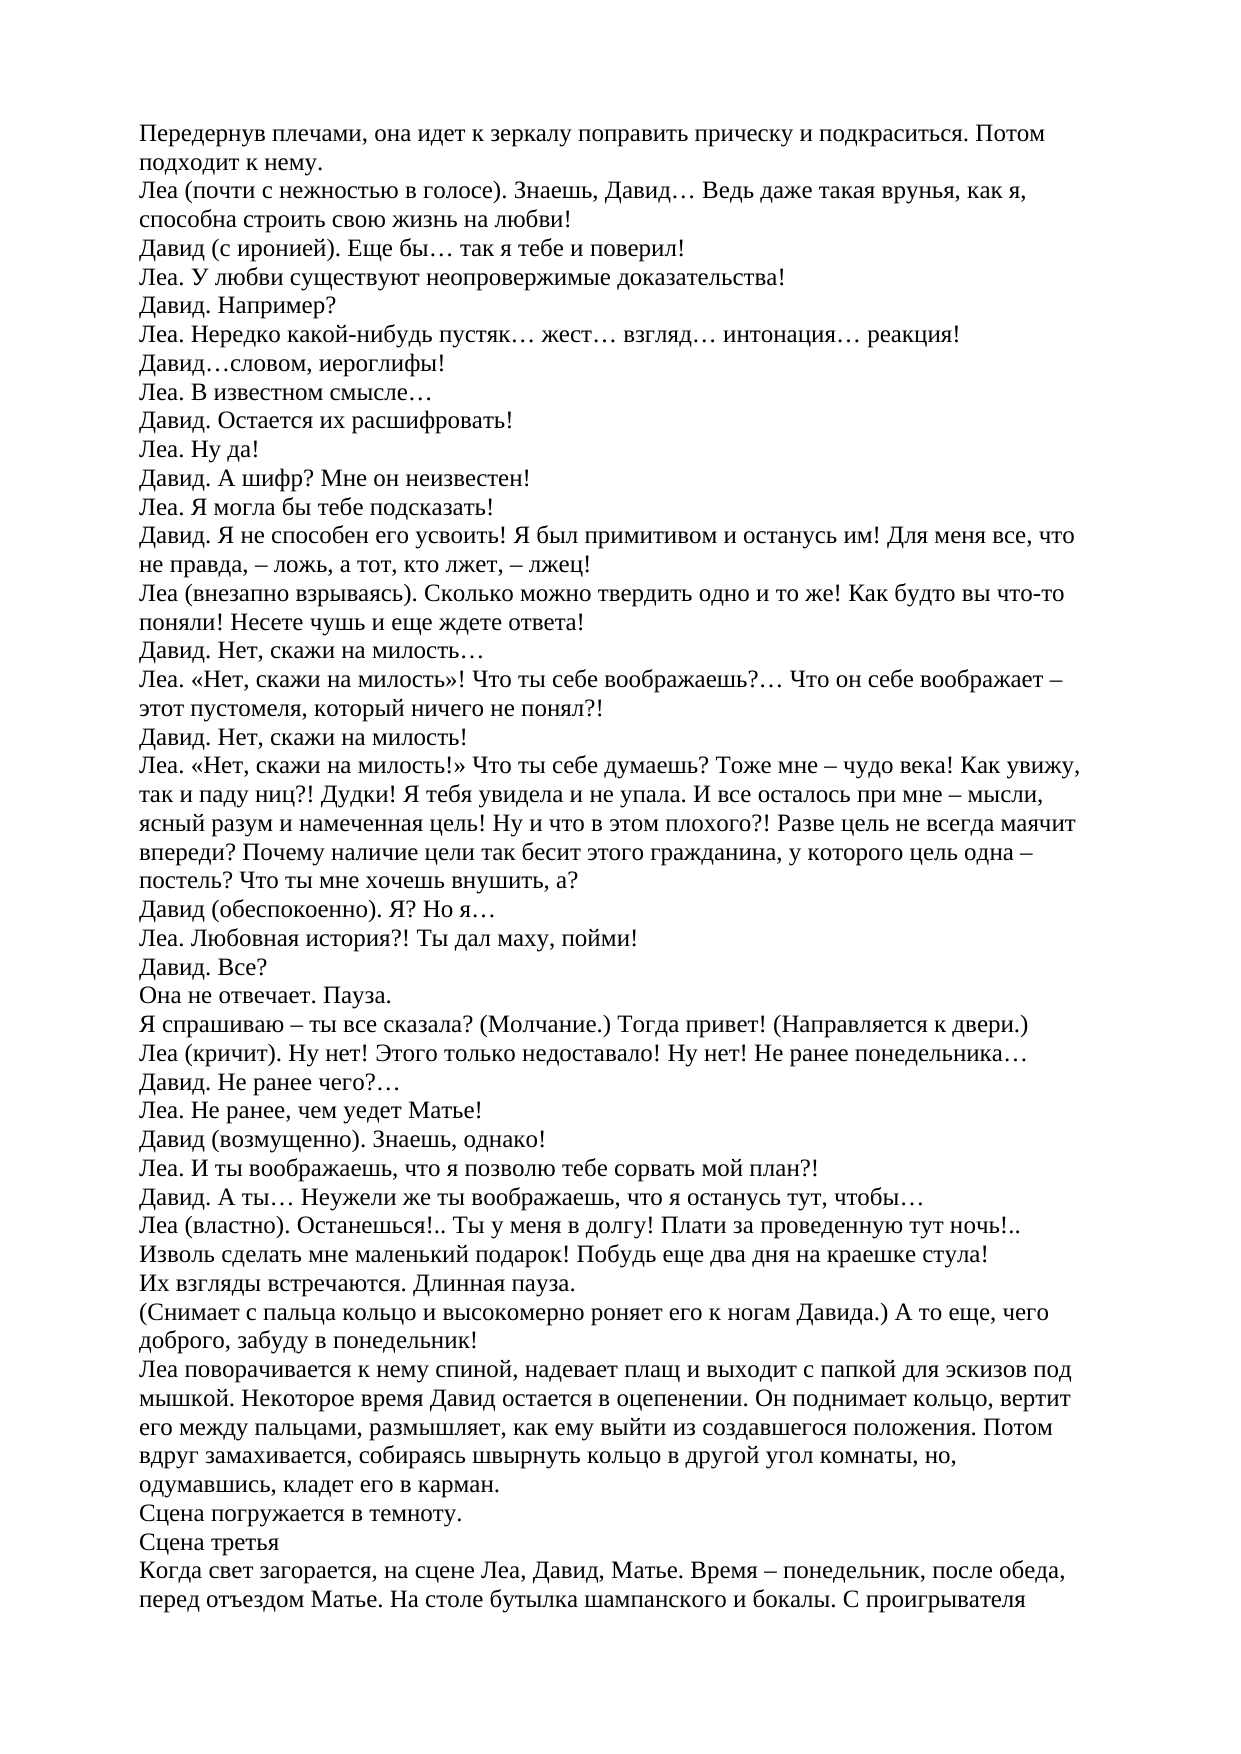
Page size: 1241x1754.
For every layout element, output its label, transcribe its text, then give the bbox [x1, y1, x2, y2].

text Давид (возмущенно). Знаешь, однако! [139, 1124, 1101, 1153]
text Давид. Я не способен его усвоить! Я был примитивом и останусь им! Для меня все, что не правда, – ложь, а тот, кто лжет, – лжец! [139, 521, 1101, 578]
text Сцена третья [139, 1527, 1101, 1556]
text Леа. И ты воображаешь, что я позволю тебе сорвать мой план?! [139, 1153, 1101, 1182]
text Леа (властно). Останешься!.. Ты у меня в долгу! Плати за проведенную тут ночь!.. Изволь сделать мне маленький подарок! Побудь еще два дня на краешке стула! [139, 1211, 1101, 1268]
text Леа (почти с нежностью в голосе). Знаешь, Давид… Ведь даже такая врунья, как я, способна строить свою жизнь на любви! [139, 176, 1101, 233]
text Леа. «Нет, скажи на милость»! Что ты себе воображаешь?… Что он себе воображает – этот пустомеля, который ничего не понял?! [139, 664, 1101, 722]
text Леа. Нередко какой-нибудь пустяк… жест… взгляд… интонация… реакция! [139, 319, 1101, 348]
text Леа. Любовная история?! Ты дал маху, пойми! [139, 923, 1101, 952]
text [139, 1556, 1101, 1613]
text (Снимает с пальца кольцо и высокомерно роняет его к ногам Давида.) А то еще, чего доброго, забуду в понедельник! [139, 1297, 1101, 1354]
text Давид. Все? [139, 952, 1101, 981]
text Леа. Не ранее, чем уедет Матье! [139, 1096, 1101, 1124]
text Леа (кричит). Ну нет! Этого только недоставало! Ну нет! Не ранее понедельника… [139, 1038, 1101, 1067]
text Леа. У любви существуют неопровержимые доказательства! [139, 262, 1101, 291]
text Давид. Остается их расшифровать! [139, 406, 1101, 434]
text Давид…словом, иероглифы! [139, 348, 1101, 377]
text Леа. Я могла бы тебе подсказать! [139, 492, 1101, 521]
text Леа. В известном смысле… [139, 377, 1101, 406]
text Давид. Не ранее чего?… [139, 1067, 1101, 1096]
text Давид (обеспокоенно). Я? Но я… [139, 894, 1101, 923]
text Давид. Нет, скажи на милость! [139, 722, 1101, 751]
text Давид. Нет, скажи на милость… [139, 636, 1101, 664]
text Я спрашиваю – ты все сказала? (Молчание.) Тогда привет! (Направляется к двери.) [139, 1009, 1101, 1038]
text Давид (с иронией). Еще бы… так я тебе и поверил! [139, 233, 1101, 262]
text Давид. Например? [139, 291, 1101, 319]
text Сцена погружается в темноту. [139, 1498, 1101, 1527]
text Она не отвечает. Пауза. [139, 981, 1101, 1009]
text Давид. А шифр? Мне он неизвестен! [139, 463, 1101, 492]
text Давид. А ты… Неужели же ты воображаешь, что я останусь тут, чтобы… [139, 1182, 1101, 1211]
text Их взгляды встречаются. Длинная пауза. [139, 1268, 1101, 1297]
text Передернув плечами, она идет к зеркалу поправить прическу и подкраситься. Потом подходит к нему. [139, 118, 1101, 176]
text Леа. Ну да! [139, 434, 1101, 463]
text Леа поворачивается к нему спиной, надевает плащ и выходит с папкой для эскизов под мышкой. Некоторое время Давид остается в оцепенении. Он поднимает кольцо, вертит его между пальцами, размышляет, как ему выйти из создавшегося положения. Потом вдруг замахивается, собираясь швырнуть кольцо в другой угол комнаты, но, одумавшись, кладет его в карман. [139, 1354, 1101, 1498]
text Леа. «Нет, скажи на милость!» Что ты себе думаешь? Тоже мне – чудо века! Как увижу, так и паду ниц?! Дудки! Я тебя увидела и не упала. И все осталось при мне – мысли, ясный разум и намеченная цель! Ну и что в этом плохого?! Разве цель не всегда маячит впереди? Почему наличие цели так бесит этого гражданина, у которого цель одна – постель? Что ты мне хочешь внушить, а? [139, 751, 1101, 894]
text Леа (внезапно взрываясь). Сколько можно твердить одно и то же! Как будто вы что-то поняли! Несете чушь и еще ждете ответа! [139, 578, 1101, 636]
